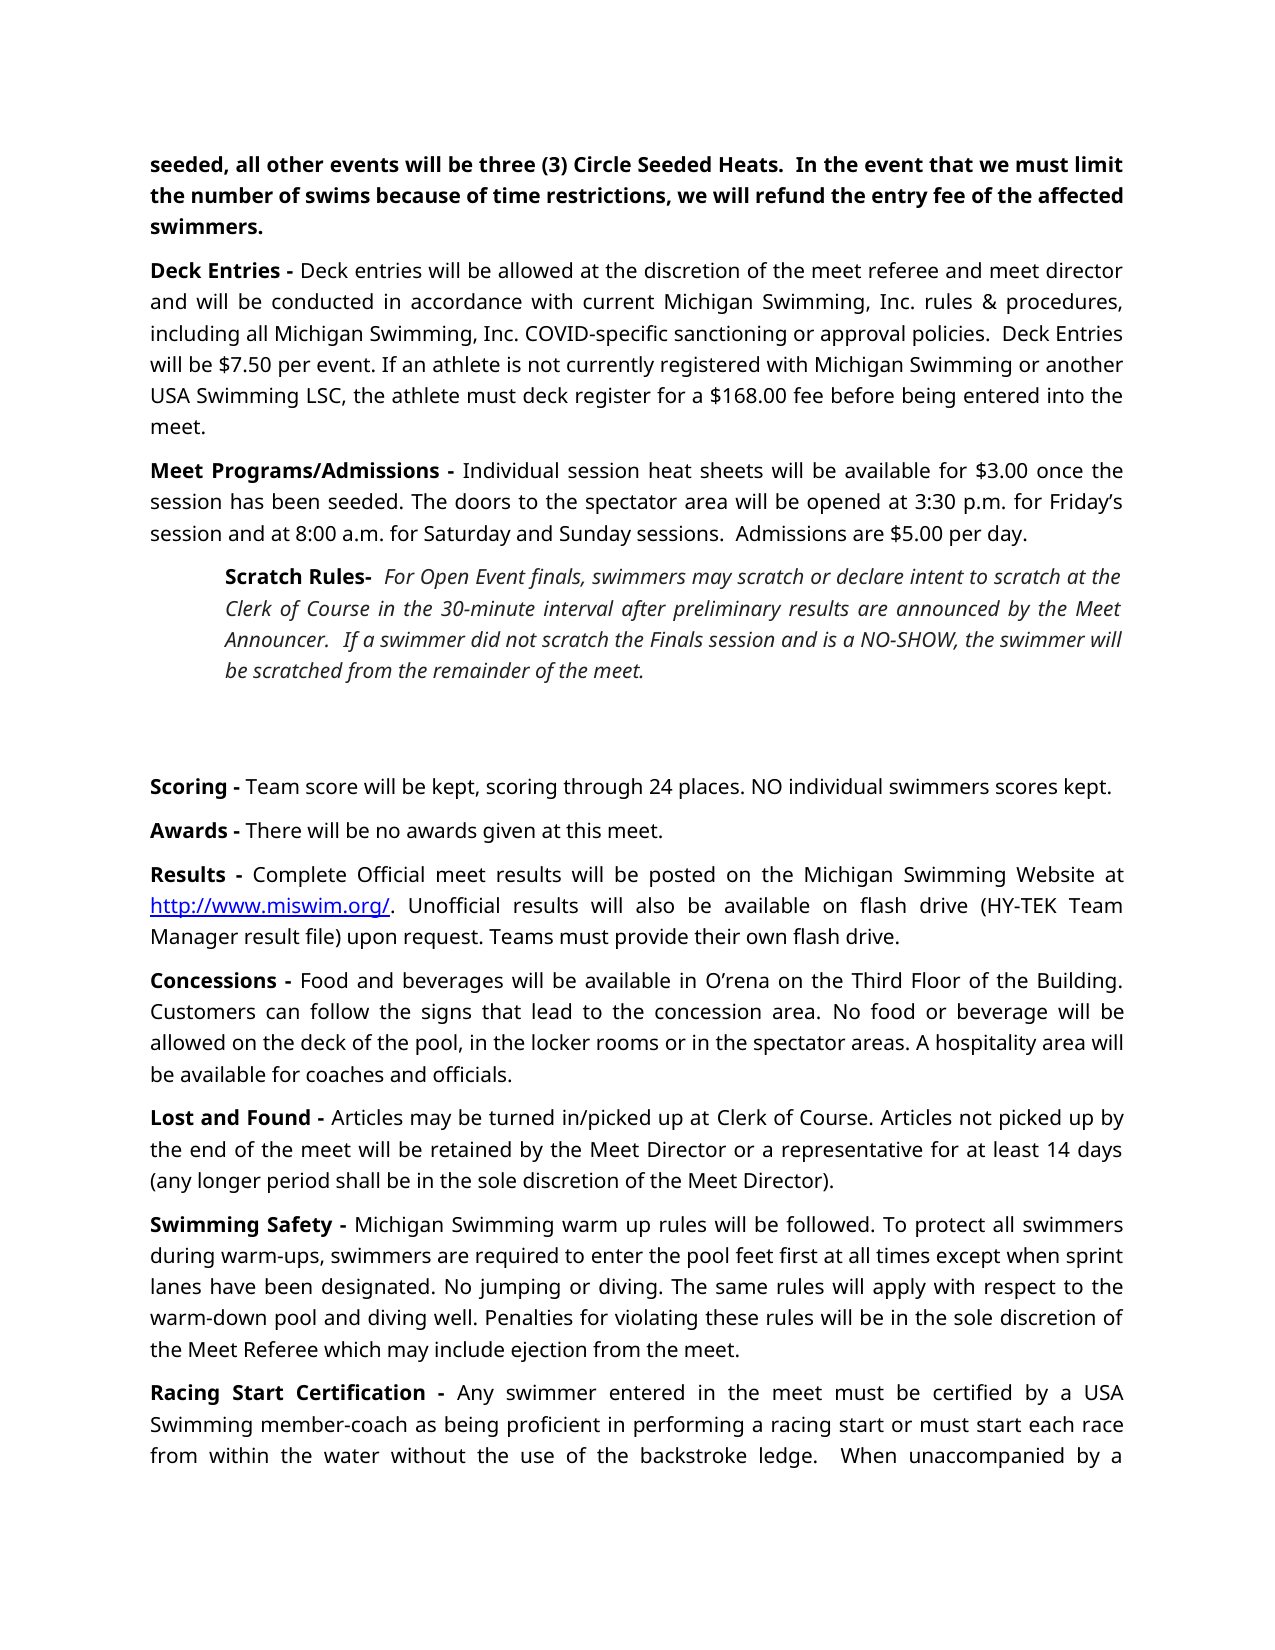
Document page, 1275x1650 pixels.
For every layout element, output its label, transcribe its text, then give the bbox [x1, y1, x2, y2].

text Results - Complete Official meet results will be posted on the Michigan Swimming Website at http://www.miswim.org/. Unofficial results will also be available on flash drive (HY- Team Manager result file) upon request. Teams must provide their own flash drive. [150, 860, 1125, 951]
text Deck Entries - Deck entries will be allowed at the discretion of the meet referee and meet director and will be conducted in accordance with current Michigan Swimming, Inc. rules & procedures, including all Michigan Swimming, Inc. COVID-specific sanctioning or approval policies. Deck Entries will be $7.50 per event. If an athlete is not currently registered with Michigan Swimming or another USA Swimming LSC, the athlete must deck register for a $168.00 fee before being entered into the meet. [150, 256, 1125, 441]
text Scoring - Team score will be kept, scoring through 24 places. NO individual swimmers scores kept. [150, 772, 1125, 801]
text Swimming Safety - Michigan Swimming warm up rules will be followed. To protect all swimmers during warm-ups, swimmers are required to enter the pool feet first at all times except when sprint lanes have been designated. No jumping or diving. The same rules will apply with respect to the warm-down pool and diving well. Penalties for violating these rules will be in the sole discretion of the Meet Referee which may include ejection from the meet. [150, 1210, 1125, 1363]
text Scratch Rules- For Open Event finals, swimmers may scratch or declare intent to scratch at the Clerk of Course in the 30-minute interval after preliminary results are announced by the Meet Announcer. If a swimmer did not scratch the Finals session and is a NO-SHOW, the swimmer will be scratched from the remainder of the meet. [225, 562, 1125, 685]
text Lost and Found - Articles may be turned in/picked up at Clerk of Course. Articles not picked up by the end of the meet will be retained by the Meet Director or a representative for at least 14 days (any longer period shall be in the sole discretion of the Meet Director). [150, 1103, 1125, 1194]
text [150, 150, 1125, 241]
text Awards - There will be no awards given at this meet. [150, 816, 1125, 844]
text Concessions - Food and beverages will be available in O’rena on the Third Floor of the Building. Customers can follow the signs that lead to the concession area. No food or beverage will be allowed on the deck of the pool, in the locker rooms or in the spectator areas. A hospitality area will be available for coaches and officials. [150, 966, 1125, 1088]
text Meet Programs/Admissions - Individual session heat sheets will be available for $3.00 once the session has been seeded. The doors to the spectator area will be opened at 3:30 p.m. for Friday’s session and at 8:00 a.m. for Saturday and Sunday sessions. Admissions are $5.00 per day. [150, 456, 1125, 547]
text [150, 1378, 1125, 1469]
